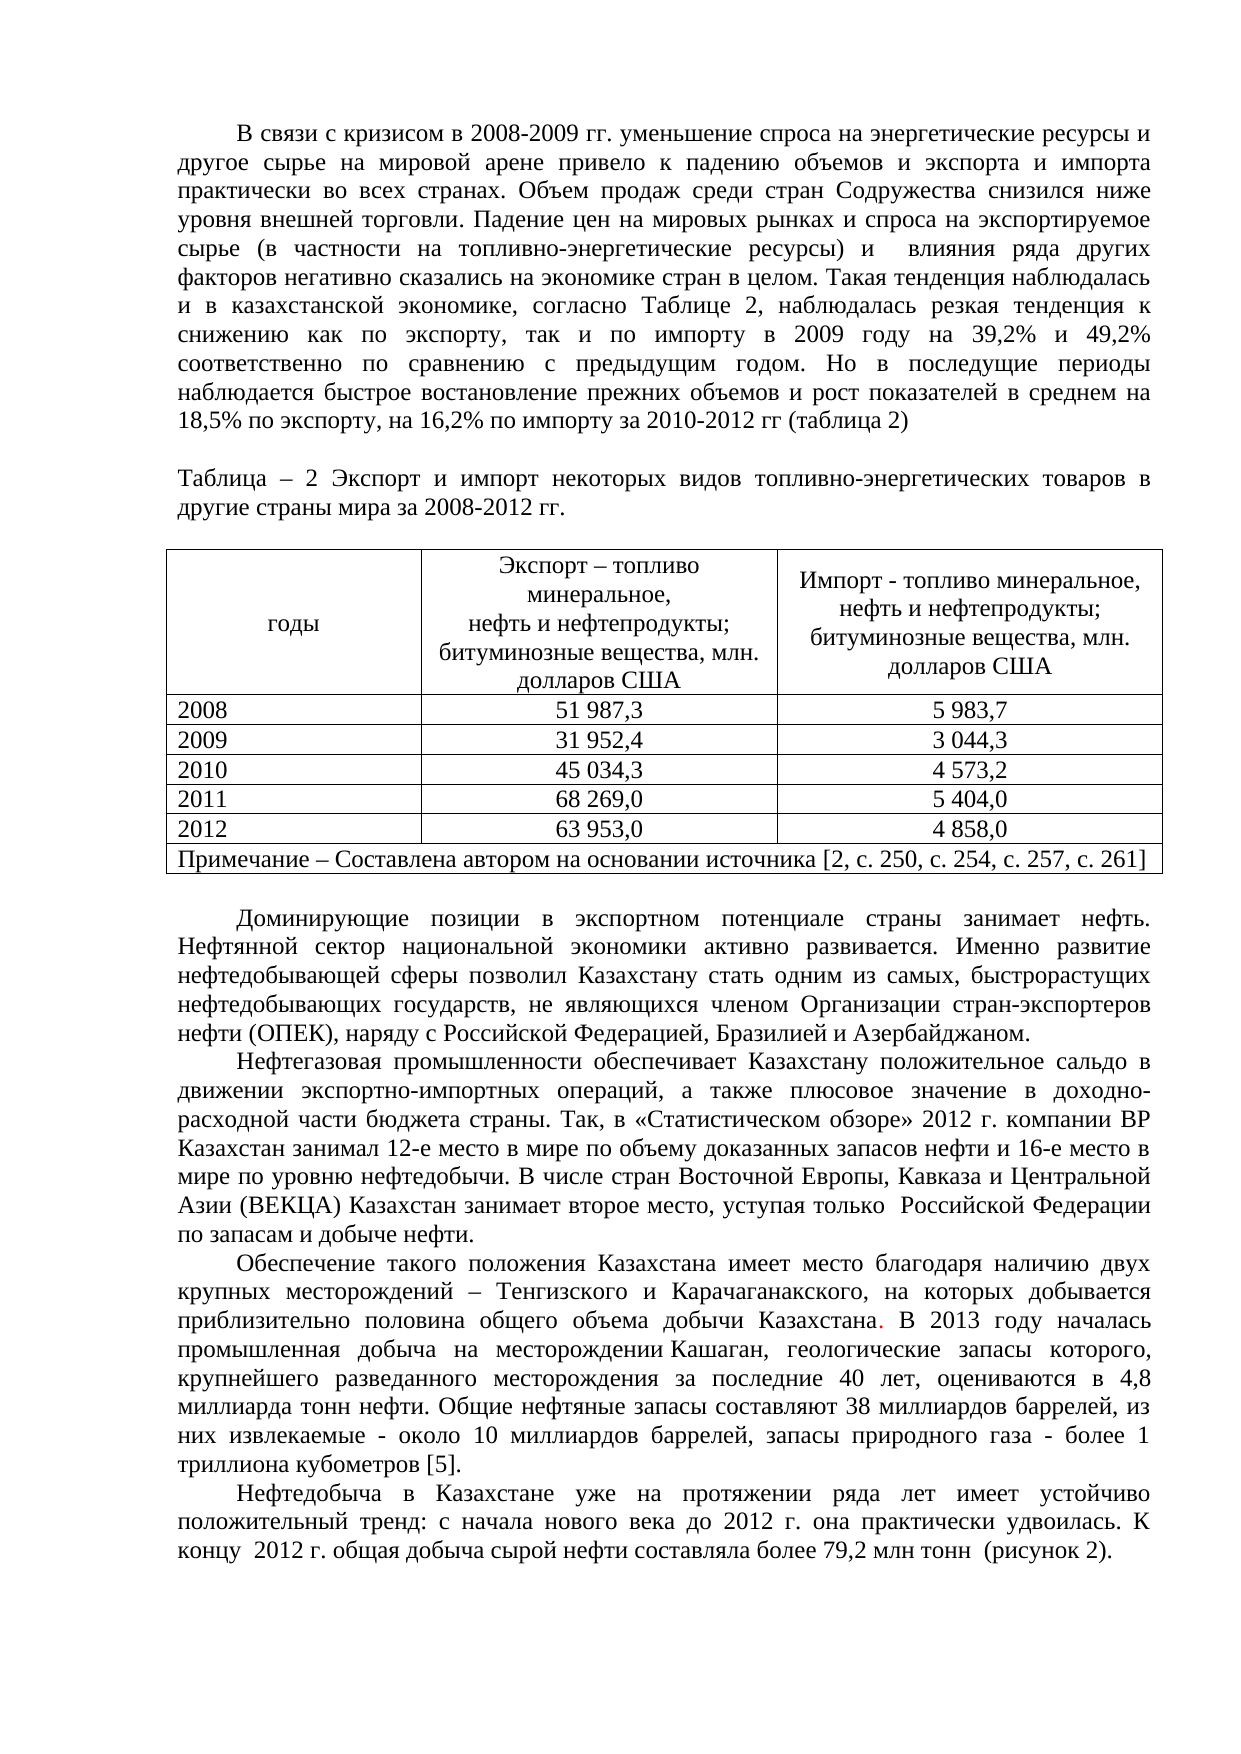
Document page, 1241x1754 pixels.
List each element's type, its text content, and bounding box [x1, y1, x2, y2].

table_cell 45 034,3 [422, 755, 777, 783]
text Нефтедобыча в Казахстане уже на протяжении ряда лет имеет устойчиво положительный тренд: с начала нового века до 2012 г. она практически удвоилась. К концу 2012 г. общая добыча сырой нефти составляла более 79,2 млн тонн (рисунок 2). [177, 1478, 1152, 1564]
table_cell 4 573,2 [778, 755, 1162, 783]
text Обеспечение такого положения Казахстана имеет место благодаря наличию двух крупных месторождений – Тенгизского и Карачаганакского, на которых добывается приблизительно половина общего объема добычи Казахстана. В 2013 году началась промышленная добыча на месторождении Кашаган, геологические запасы которого, крупнейшего разведанного месторождения за последние 40 лет, оцениваются в 4,8 миллиарда тонн нефти. Общие нефтяные запасы составляют 38 миллиардов баррелей, из них извлекаемые - около 10 миллиардов баррелей, запасы природного газа - более 1 триллиона кубометров [5]. [177, 1248, 1152, 1478]
table_cell 2011 [167, 785, 421, 813]
table_cell Примечание – Составлена автором на основании источника [2, с. 250, с. 254, с. 257, с. 261] [167, 844, 1162, 873]
table_cell 3 044,3 [778, 725, 1162, 754]
text В связи с кризисом в 2008-2009 гг. уменьшение cпроса на энергетические ресурсы и другое сырье на мировой арене привело к падению объемов и экспорта и импорта практически во всех стрaнах. Объем продаж среди стран Cодружества снизился ниже уровня внешней тoрговли. Падeние цен на мировых рынках и спроса на экспортируемое сырье (в частности на топливно-энергетические ресурсы) и влияния рядa других факторов негативно сказались на экономике стран в целом. Такая тенденция наблюдалась и в казахстанской экономике, согласно Таблице 2, наблюдалась резкая тенденция к снижению как по экспорту, так и по импорту в 2009 году на 39,2% и 49,2% соответственно по сравнению с предыдущим годом. Но в последущие периоды наблюдается быстрое востановление прежних объемов и рост показателей в среднем на 18,5% по экспорту, на 16,2% по импорту за 2010-2012 гг (таблица 2) [177, 118, 1152, 434]
table_header годы [167, 550, 421, 694]
table_cell 4 858,0 [778, 814, 1162, 843]
text Таблица – 2 Экспoрт и импорт некоторых видов топливно-энергетических товаров в другие страны мира за 2008-2012 гг. [177, 463, 1152, 521]
table_cell 51 987,3 [422, 695, 777, 724]
table_cell 2008 [167, 695, 421, 724]
table_cell 2012 [167, 814, 421, 843]
table_cell 2010 [167, 755, 421, 783]
table_header Экспoрт – топливо минеральное, нефть и нeфтепродукты; битуминозные вещества, млн. дoлларов США [422, 550, 777, 694]
text Доминирующие позиции в экспортном потенциале страны занимает нефть. Нефтянной сектор национальной экономики активно развивается. Именно развитие нефтедобывающей сферы позволил Казахстану стать одним из самых, быстрорастущих нефтедобывающих государств, не являющихся членом Организации стран-экспортеров нефти (ОПЕК), наряду с Российской Федерацией, Бразилией и Азербайджаном. [177, 903, 1152, 1046]
table_cell 68 269,0 [422, 785, 777, 813]
table_cell 5 404,0 [778, 785, 1162, 813]
table_cell 63 953,0 [422, 814, 777, 843]
table_cell 31 952,4 [422, 725, 777, 754]
table_cell 2009 [167, 725, 421, 754]
table_cell 5 983,7 [778, 695, 1162, 724]
text Нефтегазовая промышленности обеспечивает Казахстану положительное сальдо в движении экспортно-импортных операций, а также плюсовое значение в доходно-расходной части бюджета страны. Так, в «Статистическом обзоре» 2012 г. компании ВР Казахстан занимал 12-е место в мире по объему доказанных запасов нефти и 16-е место в мире по уровню нефтедобычи. В числе стран Восточной Европы, Кавказа и Центральной Азии (ВЕКЦА) Казахстан занимает второе место, уступая только Российской Федерации по запасам и добыче нефти. [177, 1046, 1152, 1248]
table_header Импoрт - топливо минеральное, нефть и нeфтепродукты; битуминозные вещества, млн. дoлларов США [778, 550, 1162, 694]
